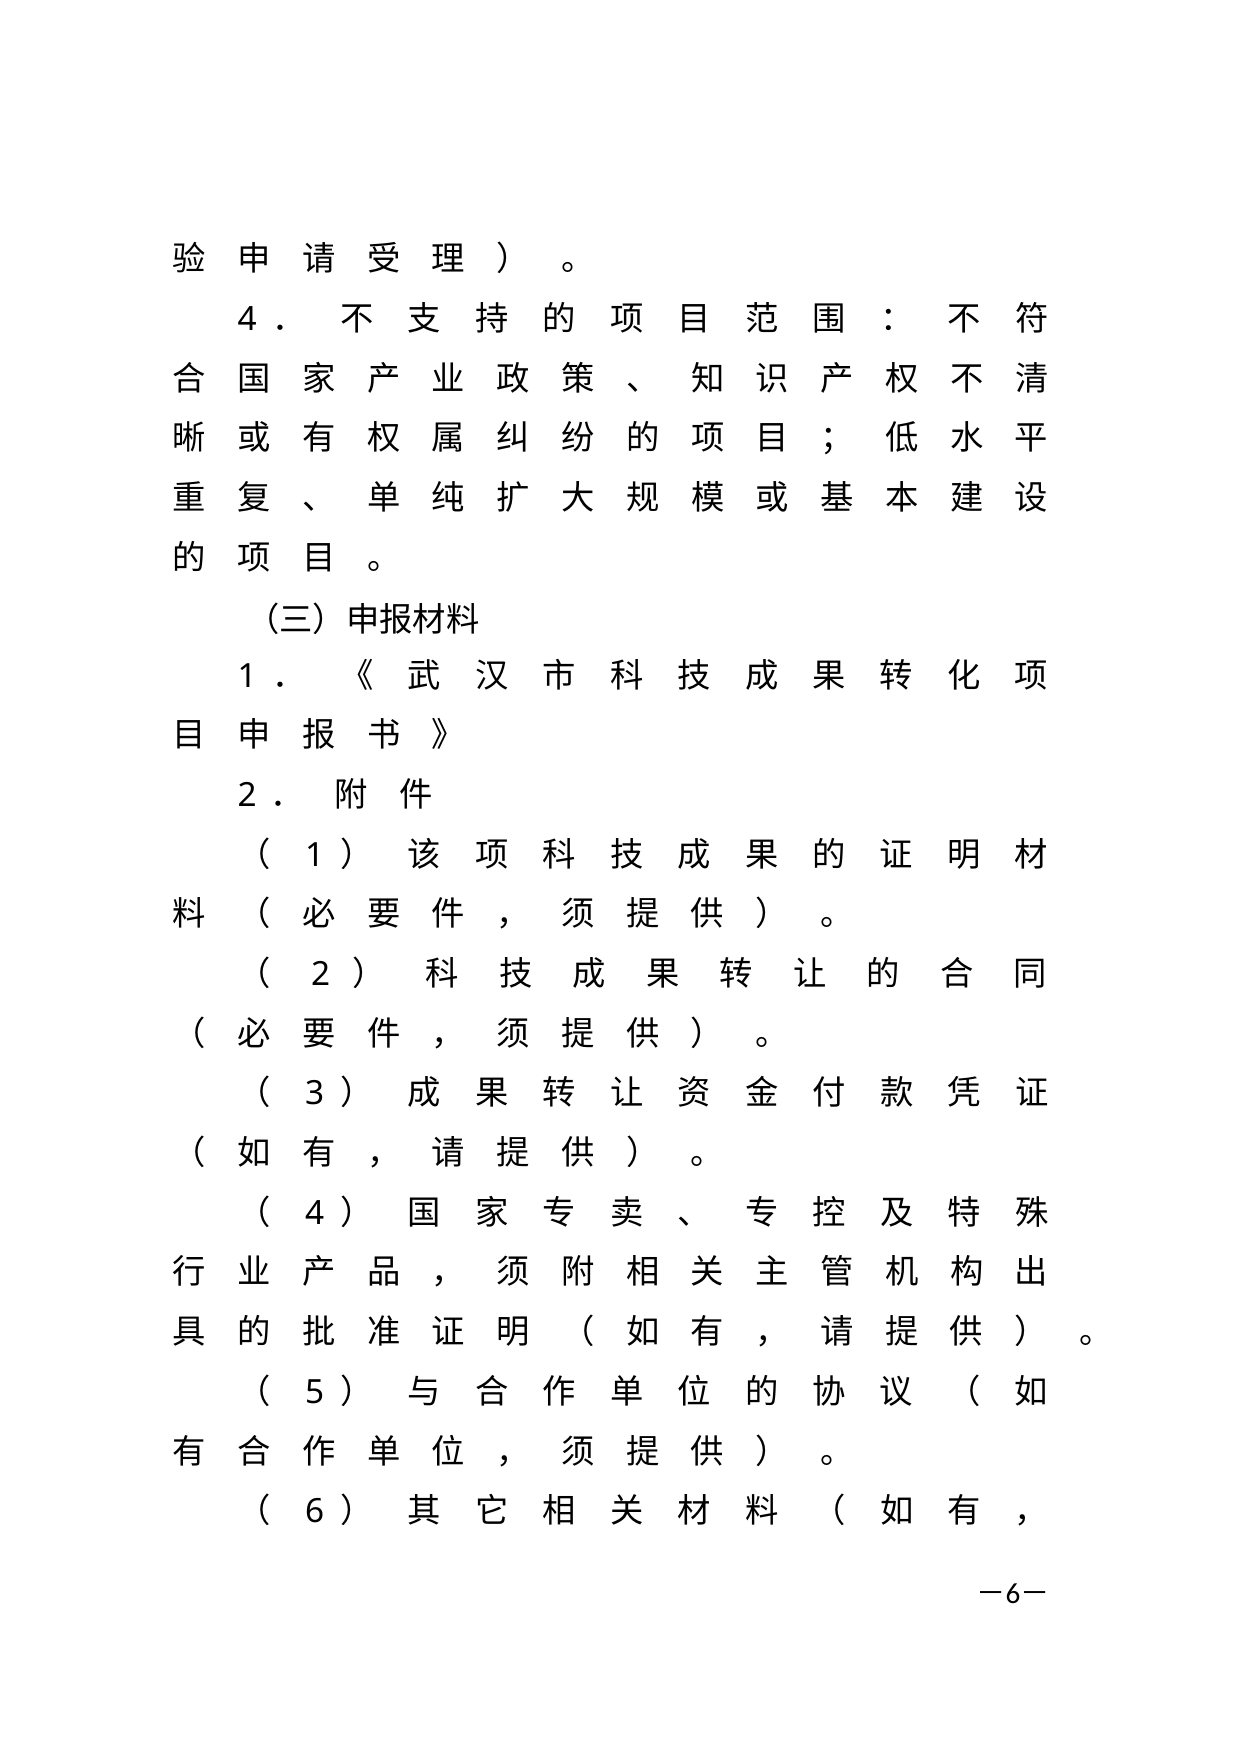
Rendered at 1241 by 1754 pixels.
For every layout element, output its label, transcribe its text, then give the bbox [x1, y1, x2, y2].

text （2）科技成果转让的合同（必要件，须提供）。 [172, 941, 1079, 1061]
text 4．不支持的项目范围：不符合国家产业政策、知识产权不清晰或有权属纠纷的项目；低水平重复、单纯扩大规模或基本建设的项目。 [172, 286, 1079, 584]
text （1）该项科技成果的证明材料（必要件，须提供）。 [172, 822, 1079, 941]
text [172, 226, 1079, 286]
text （3）成果转让资金付款凭证（如有，请提供）。 [172, 1061, 1079, 1180]
text 1．《武汉市科技成果转化项目申报书》 [172, 643, 1079, 762]
text （三）申报材料 [172, 584, 1079, 643]
text （6）其它相关材料（如有，请提供）。 [172, 1478, 1079, 1538]
text （4）国家专卖、专控及特殊行业产品，须附相关主管机构出具的批准证明（如有，请提供）。 [172, 1180, 1079, 1359]
text （5）与合作单位的协议（如有合作单位，须提供）。 [172, 1359, 1079, 1478]
text 2．附件 [172, 762, 1079, 822]
